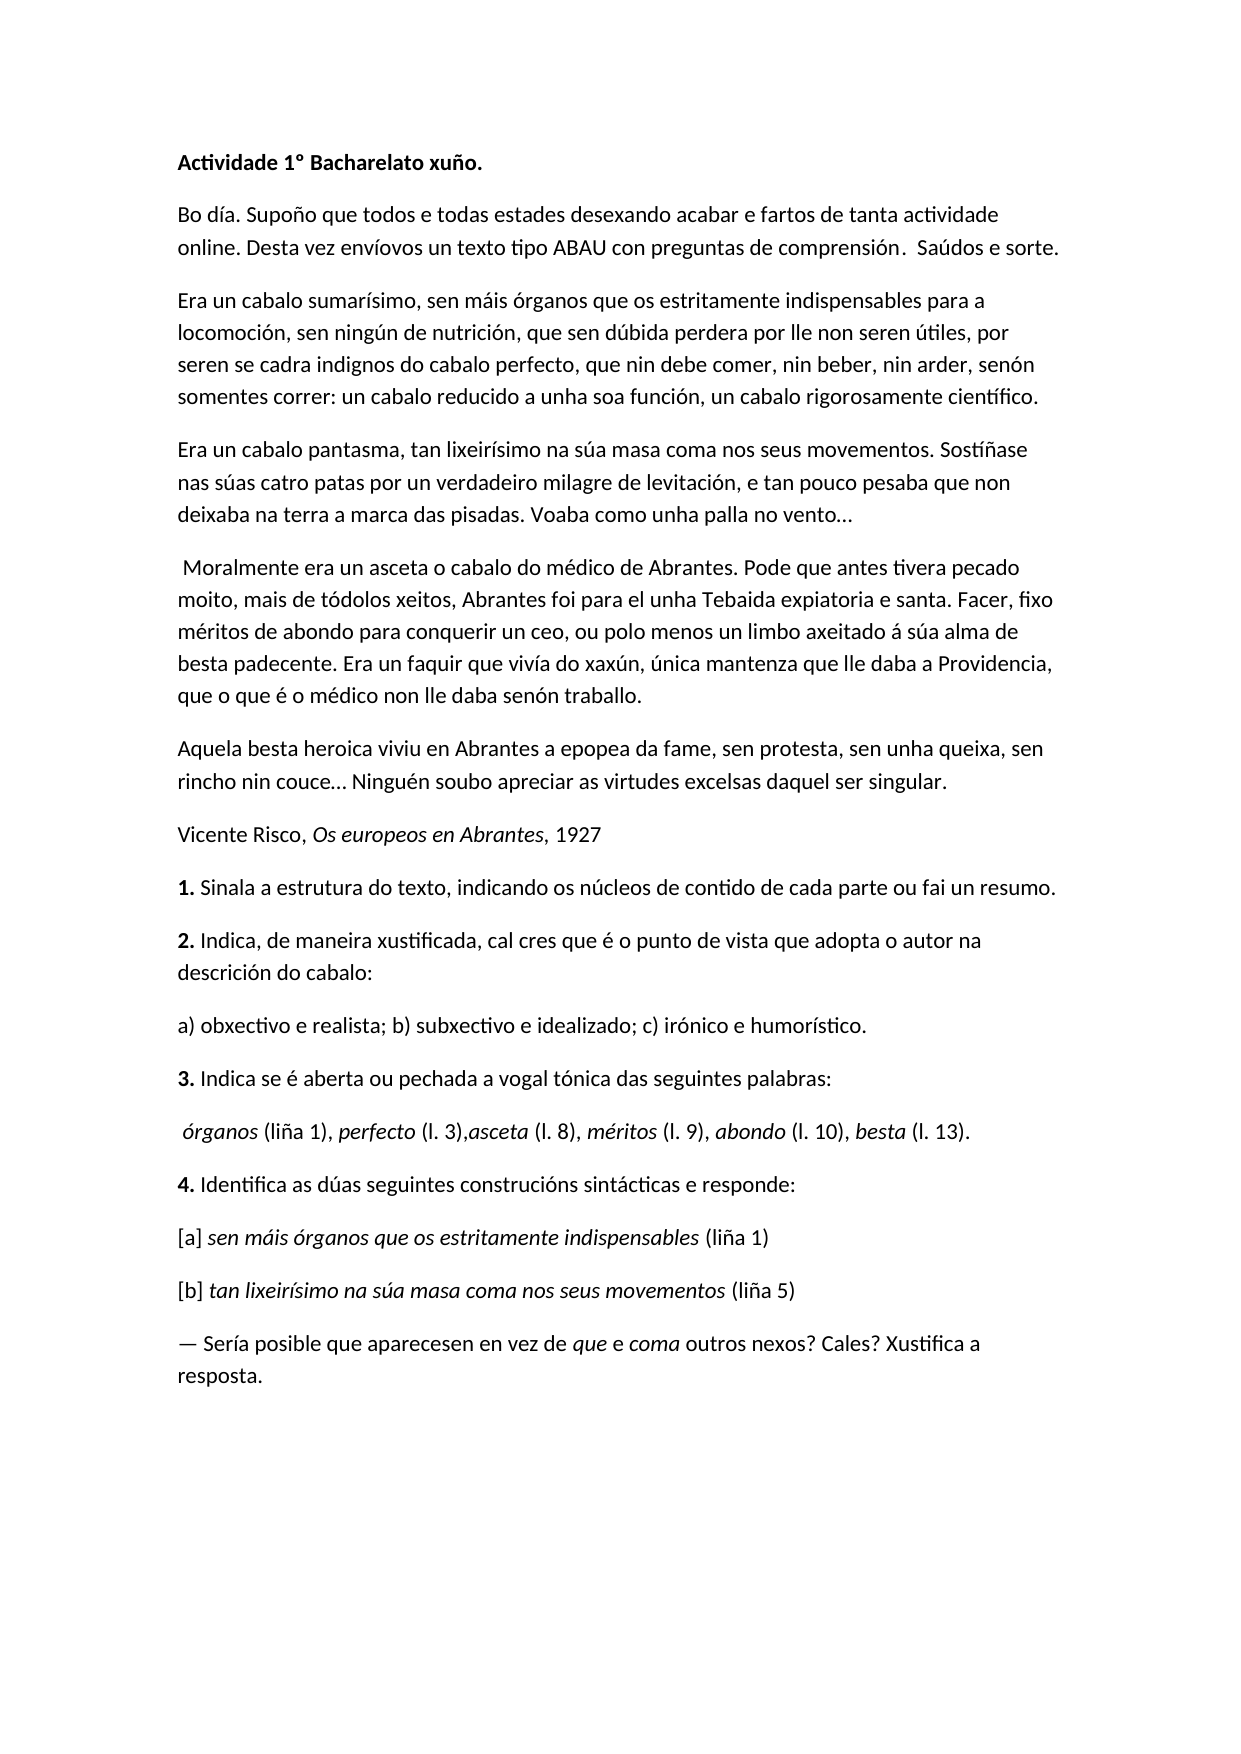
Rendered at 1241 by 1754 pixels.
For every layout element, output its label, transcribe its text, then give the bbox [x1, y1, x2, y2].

text Moralmente era un asceta o cabalo do médico de Abrantes. Pode que antes tivera pecado moito, mais de tódolos xeitos, Abrantes foi para el unha Tebaida expiatoria e santa. Facer, fixo méritos de abondo para conquerir un ceo, ou polo menos un limbo axeitado á súa alma de besta padecente. Era un faquir que vivía do xaxún, única mantenza que lle daba a Providencia, que o que é o médico non lle daba senón traballo. [177, 553, 1063, 709]
text Era un cabalo sumarísimo, sen máis órganos que os estritamente indispensables para a locomoción, sen ningún de nutrición, que sen dúbida perdera por lle non seren útiles, por seren se cadra indignos do cabalo perfecto, que nin debe comer, nin beber, nin arder, senón somentes correr: un cabalo reducido a unha soa función, un cabalo rigorosamente científico. [177, 286, 1063, 410]
text Vicente Risco, Os europeos en Abrantes, 1927 [177, 820, 1063, 848]
text Aquela besta heroica viviu en Abrantes a epopea da fame, sen protesta, sen unha queixa, sen rincho nin couce… Ninguén soubo apreciar as virtudes excelsas daquel ser singular. [177, 734, 1063, 795]
text 4. Identifica as dúas seguintes construcións sintácticas e responde: [177, 1170, 1063, 1198]
text a) obxectivo e realista; b) subxectivo e idealizado; c) irónico e humorístico. [177, 1011, 1063, 1039]
text Actividade 1º Bacharelato xuño. [177, 148, 1063, 176]
text Bo día. Supoño que todos e todas estades desexando acabar e fartos de tanta actividade online. Desta vez envíovos un texto tipo ABAU con preguntas de comprensión. Saúdos e sorte. [177, 201, 1063, 261]
text [b] tan lixeirísimo na súa masa coma nos seus movementos (liña 5) [177, 1276, 1063, 1304]
text 3. Indica se é aberta ou pechada a vogal tónica das seguintes palabras: [177, 1064, 1063, 1092]
text 2. Indica, de maneira xustificada, cal cres que é o punto de vista que adopta o autor na descrición do cabalo: [177, 926, 1063, 986]
text órganos (liña 1), perfecto (l. 3),asceta (l. 8), méritos (l. 9), abondo (l. 10), besta (l. 13). [177, 1117, 1063, 1145]
text — Sería posible que aparecesen en vez de que e coma outros nexos? Cales? Xustifica a resposta. [177, 1329, 1063, 1389]
text Era un cabalo pantasma, tan lixeirísimo na súa masa coma nos seus movementos. Sostíñase nas súas catro patas por un verdadeiro milagre de levitación, e tan pouco pesaba que non deixaba na terra a marca das pisadas. Voaba como unha palla no vento… [177, 435, 1063, 528]
text [a] sen máis órganos que os estritamente indispensables (liña 1) [177, 1223, 1063, 1251]
text 1. Sinala a estrutura do texto, indicando os núcleos de contido de cada parte ou fai un resumo. [177, 873, 1063, 901]
